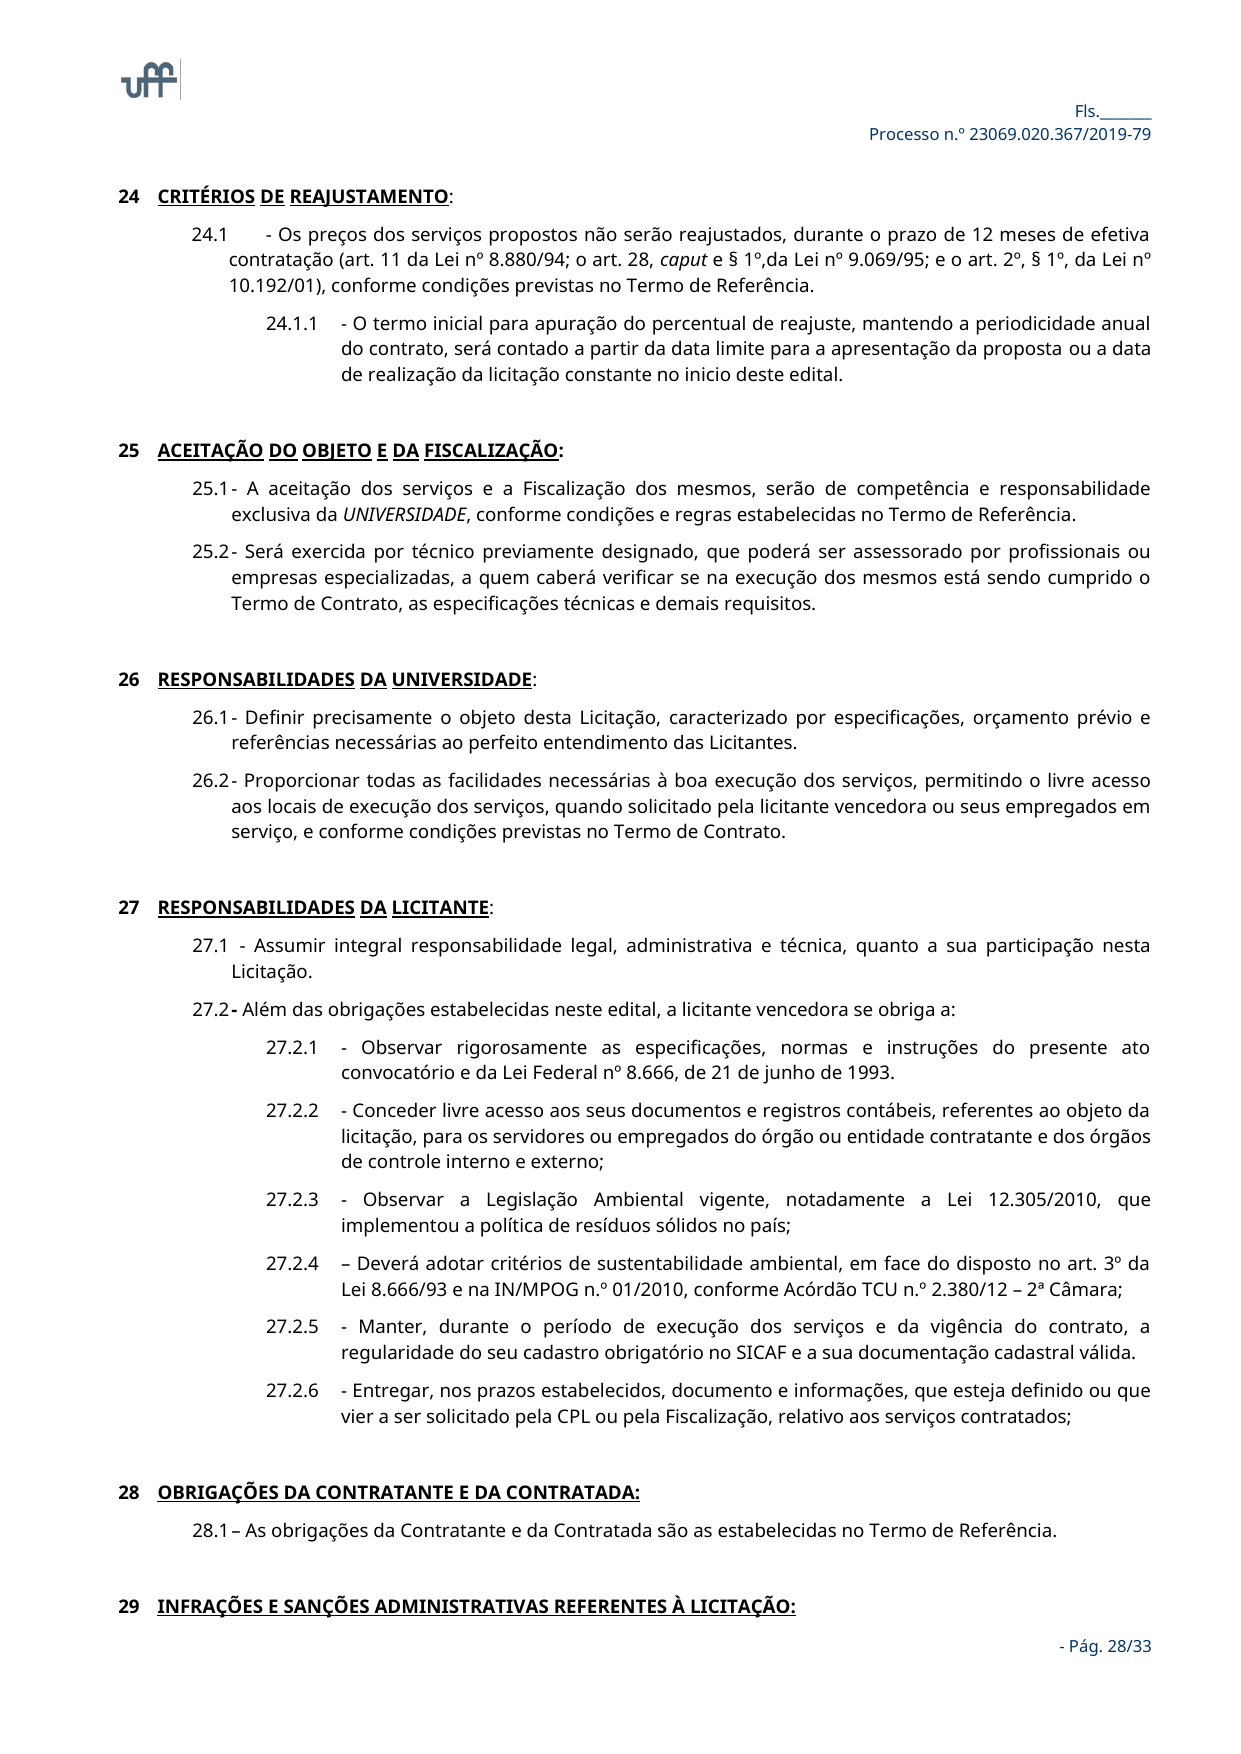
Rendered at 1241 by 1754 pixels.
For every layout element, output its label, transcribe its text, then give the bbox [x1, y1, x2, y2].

list - Observar rigorosamente as especificações, normas e instruções do presente ato convocatório e da Lei Federal nº 8.666, de 21 de junho de 1993. [266, 1034, 1152, 1085]
list CRITÉRIOS DE REAJUSTAMENTO: [118, 183, 1152, 209]
list INFRAÇÕES E SANÇÕES ADMINISTRATIVAS REFERENTES À LICITAÇÃO: [118, 1593, 1152, 1618]
list - Proporcionar todas as facilidades necessárias à boa execução dos serviços, permitindo o livre acesso aos locais de execução dos serviços, quando solicitado pela licitante vencedora ou seus empregados em serviço, e conforme condições previstas no Termo de Contrato. [192, 767, 1152, 844]
list - Conceder livre acesso aos seus documentos e registros contábeis, referentes ao objeto da licitação, para os servidores ou empregados do órgão ou entidade contratante e dos órgãos de controle interno e externo; [266, 1098, 1152, 1174]
list - Além das obrigações estabelecidas neste edital, a licitante vencedora se obriga a: [192, 996, 1152, 1022]
list RESPONSABILIDADES DA LICITANTE: [118, 894, 1152, 920]
list OBRIGAÇÕES DA CONTRATANTE E DA CONTRATADA: [118, 1479, 1152, 1504]
list - Entregar, nos prazos estabelecidos, documento e informações, que esteja definido ou que vier a ser solicitado pela CPL ou pela Fiscalização, relativo aos serviços contratados; [266, 1377, 1152, 1428]
list - Os preços dos serviços propostos não serão reajustados, durante o prazo de 12 meses de efetiva contratação (art. 11 da Lei nº 8.880/94; o art. 28, caput e § 1º,da Lei nº 9.069/95; e o art. 2º, § 1º, da Lei nº 10.192/01), conforme condições previstas no Termo de Referência. [191, 221, 1152, 298]
list - O termo inicial para apuração do percentual de reajuste, mantendo a periodicidade anual do contrato, será contado a partir da data limite para a apresentação da proposta ou a data de realização da licitação constante no inicio deste edital. [266, 310, 1152, 387]
list - Definir precisamente o objeto desta Licitação, caracterizado por especificações, orçamento prévio e referências necessárias ao perfeito entendimento das Licitantes. [192, 704, 1152, 755]
list - Manter, durante o período de execução dos serviços e da vigência do contrato, a regularidade do seu cadastro obrigatório no SICAF e a sua documentação cadastral válida. [266, 1314, 1152, 1365]
list RESPONSABILIDADES DA UNIVERSIDADE: [118, 666, 1152, 691]
list – As obrigações da Contratante e da Contratada são as estabelecidas no Termo de Referência. [192, 1517, 1152, 1542]
list – Deverá adotar critérios de sustentabilidade ambiental, em face do disposto no art. 3º da Lei 8.666/93 e na IN/MPOG n.º 01/2010, conforme Acórdão TCU n.º 2.380/12 – 2ª Câmara; [266, 1250, 1152, 1301]
picture [118, 59, 181, 100]
list - Será exercida por técnico previamente designado, que poderá ser assessorado por profissionais ou empresas especializadas, a quem caberá verificar se na execução dos mesmos está sendo cumprido o Termo de Contrato, as especificações técnicas e demais requisitos. [192, 539, 1152, 615]
list - Observar a Legislação Ambiental vigente, notadamente a Lei 12.305/2010, que implementou a política de resíduos sólidos no país; [266, 1187, 1152, 1238]
list - A aceitação dos serviços e a Fiscalização dos mesmos, serão de competência e responsabilidade exclusiva da UNIVERSIDADE, conforme condições e regras estabelecidas no Termo de Referência. [192, 475, 1152, 526]
list - Assumir integral responsabilidade legal, administrativa e técnica, quanto a sua participação nesta Licitação. [192, 933, 1152, 984]
list ACEITAÇÃO DO OBJETO E DA FISCALIZAÇÃO: [118, 437, 1152, 463]
